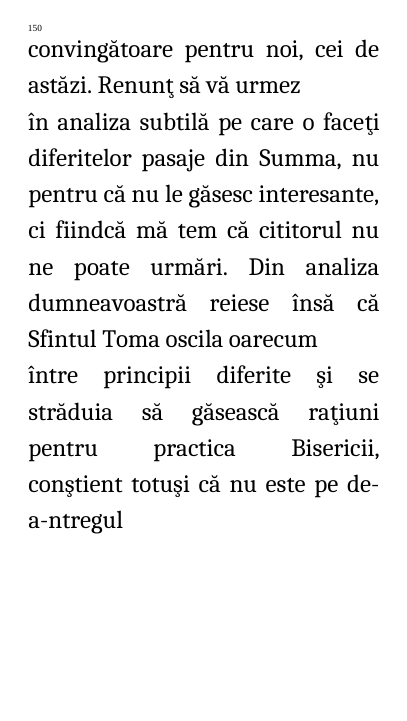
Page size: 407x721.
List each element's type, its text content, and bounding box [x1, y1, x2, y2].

text în analiza subtilă pe care o faceţi diferitelor pasaje din Summa, nu pentru că nu le găsesc interesante, ci fiindcă mă tem că cititorul nu ne poate urmări. Din analiza dumneavoastră reiese însă că Sfintul Toma oscila oarecum [28, 108, 379, 353]
text între principii diferite şi se străduia să găsească raţiuni pentru practica Bisericii, conştient totuşi că nu este pe de-a-ntregul [28, 361, 379, 535]
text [28, 35, 379, 100]
